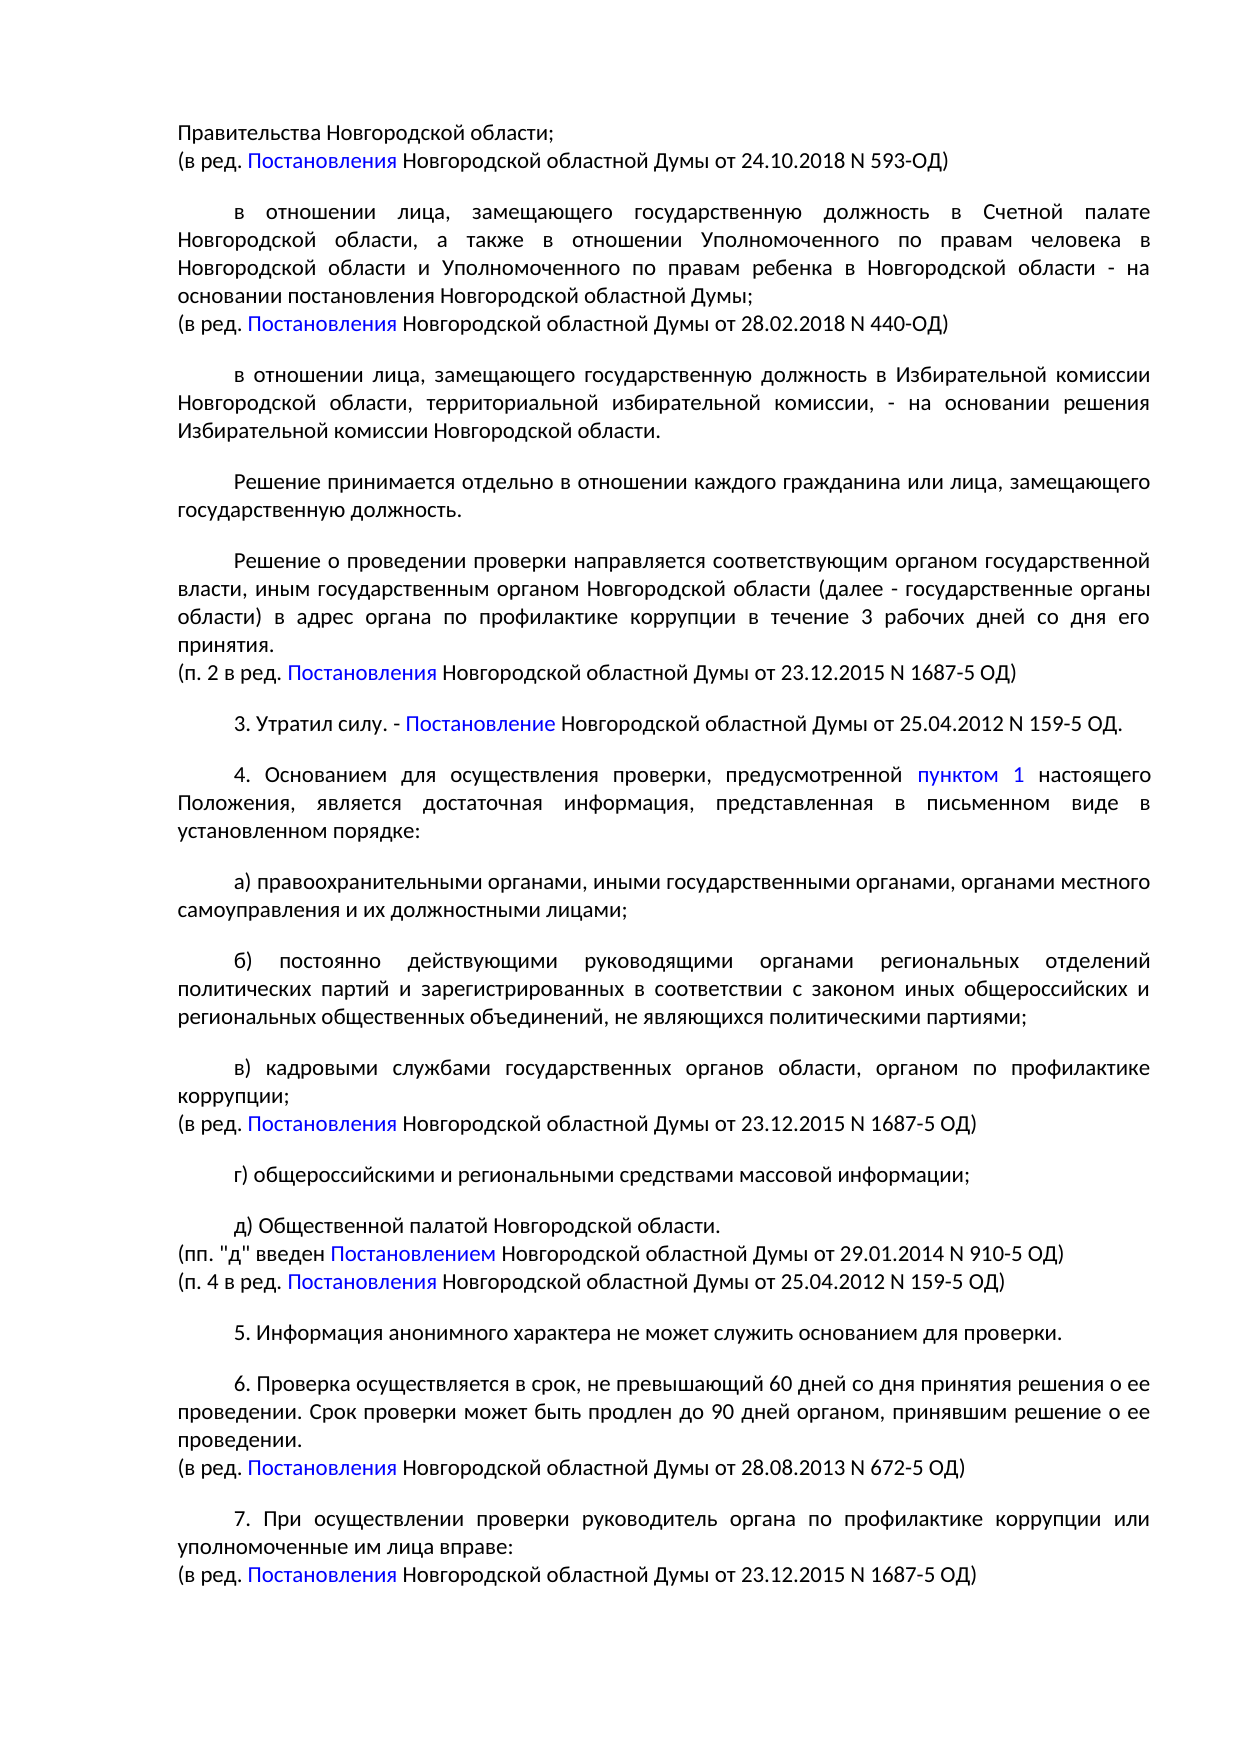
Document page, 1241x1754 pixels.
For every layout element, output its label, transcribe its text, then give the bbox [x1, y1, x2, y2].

text 4. Основанием для осуществления проверки, предусмотренной пунктом 1 настоящего Положения, является достаточная информация, представленная в письменном виде в установленном порядке: [177, 760, 1152, 844]
text 7. При осуществлении проверки руководитель органа по профилактике коррупции или уполномоченные им лица вправе: [177, 1504, 1152, 1560]
text г) общероссийскими и региональными средствами массовой информации; [177, 1160, 1152, 1188]
text (в ред. Постановления Новгородской областной Думы от 28.02.2018 N 440-ОД) [177, 309, 1152, 337]
text (в ред. Постановления Новгородской областной Думы от 24.10.2018 N 593-ОД) [177, 146, 1152, 174]
text 3. Утратил силу. - Постановление Новгородской областной Думы от 25.04.2012 N 159-5 ОД. [177, 709, 1152, 737]
text в отношении лица, замещающего государственную должность в Счетной палате Новгородской области, а также в отношении Уполномоченного по правам человека в Новгородской области и Уполномоченного по правам ребенка в Новгородской области - на основании постановления Новгородской областной Думы; [177, 197, 1152, 309]
text Решение о проведении проверки направляется соответствующим органом государственной власти, иным государственным органом Новгородской области (далее - государственные органы области) в адрес органа по профилактике коррупции в течение 3 рабочих дней со дня его принятия. [177, 546, 1152, 658]
text б) постоянно действующими руководящими органами региональных отделений политических партий и зарегистрированных в соответствии с законом иных общероссийских и региональных общественных объединений, не являющихся политическими партиями; [177, 946, 1152, 1030]
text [177, 118, 1152, 146]
text Решение принимается отдельно в отношении каждого гражданина или лица, замещающего государственную должность. [177, 467, 1152, 523]
text а) правоохранительными органами, иными государственными органами, органами местного самоуправления и их должностными лицами; [177, 867, 1152, 923]
text (п. 4 в ред. Постановления Новгородской областной Думы от 25.04.2012 N 159-5 ОД) [177, 1267, 1152, 1295]
text (в ред. Постановления Новгородской областной Думы от 23.12.2015 N 1687-5 ОД) [177, 1109, 1152, 1137]
text (в ред. Постановления Новгородской областной Думы от 28.08.2013 N 672-5 ОД) [177, 1453, 1152, 1481]
text в) кадровыми службами государственных органов области, органом по профилактике коррупции; [177, 1053, 1152, 1109]
text в отношении лица, замещающего государственную должность в Избирательной комиссии Новгородской области, территориальной избирательной комиссии, - на основании решения Избирательной комиссии Новгородской области. [177, 360, 1152, 444]
text (пп. "д" введен Постановлением Новгородской областной Думы от 29.01.2014 N 910-5 ОД) [177, 1239, 1152, 1267]
text (в ред. Постановления Новгородской областной Думы от 23.12.2015 N 1687-5 ОД) [177, 1560, 1152, 1588]
text д) Общественной палатой Новгородской области. [177, 1211, 1152, 1239]
text 6. Проверка осуществляется в срок, не превышающий 60 дней со дня принятия решения о ее проведении. Срок проверки может быть продлен до 90 дней органом, принявшим решение о ее проведении. [177, 1369, 1152, 1453]
text 5. Информация анонимного характера не может служить основанием для проверки. [177, 1318, 1152, 1346]
text (п. 2 в ред. Постановления Новгородской областной Думы от 23.12.2015 N 1687-5 ОД) [177, 658, 1152, 686]
